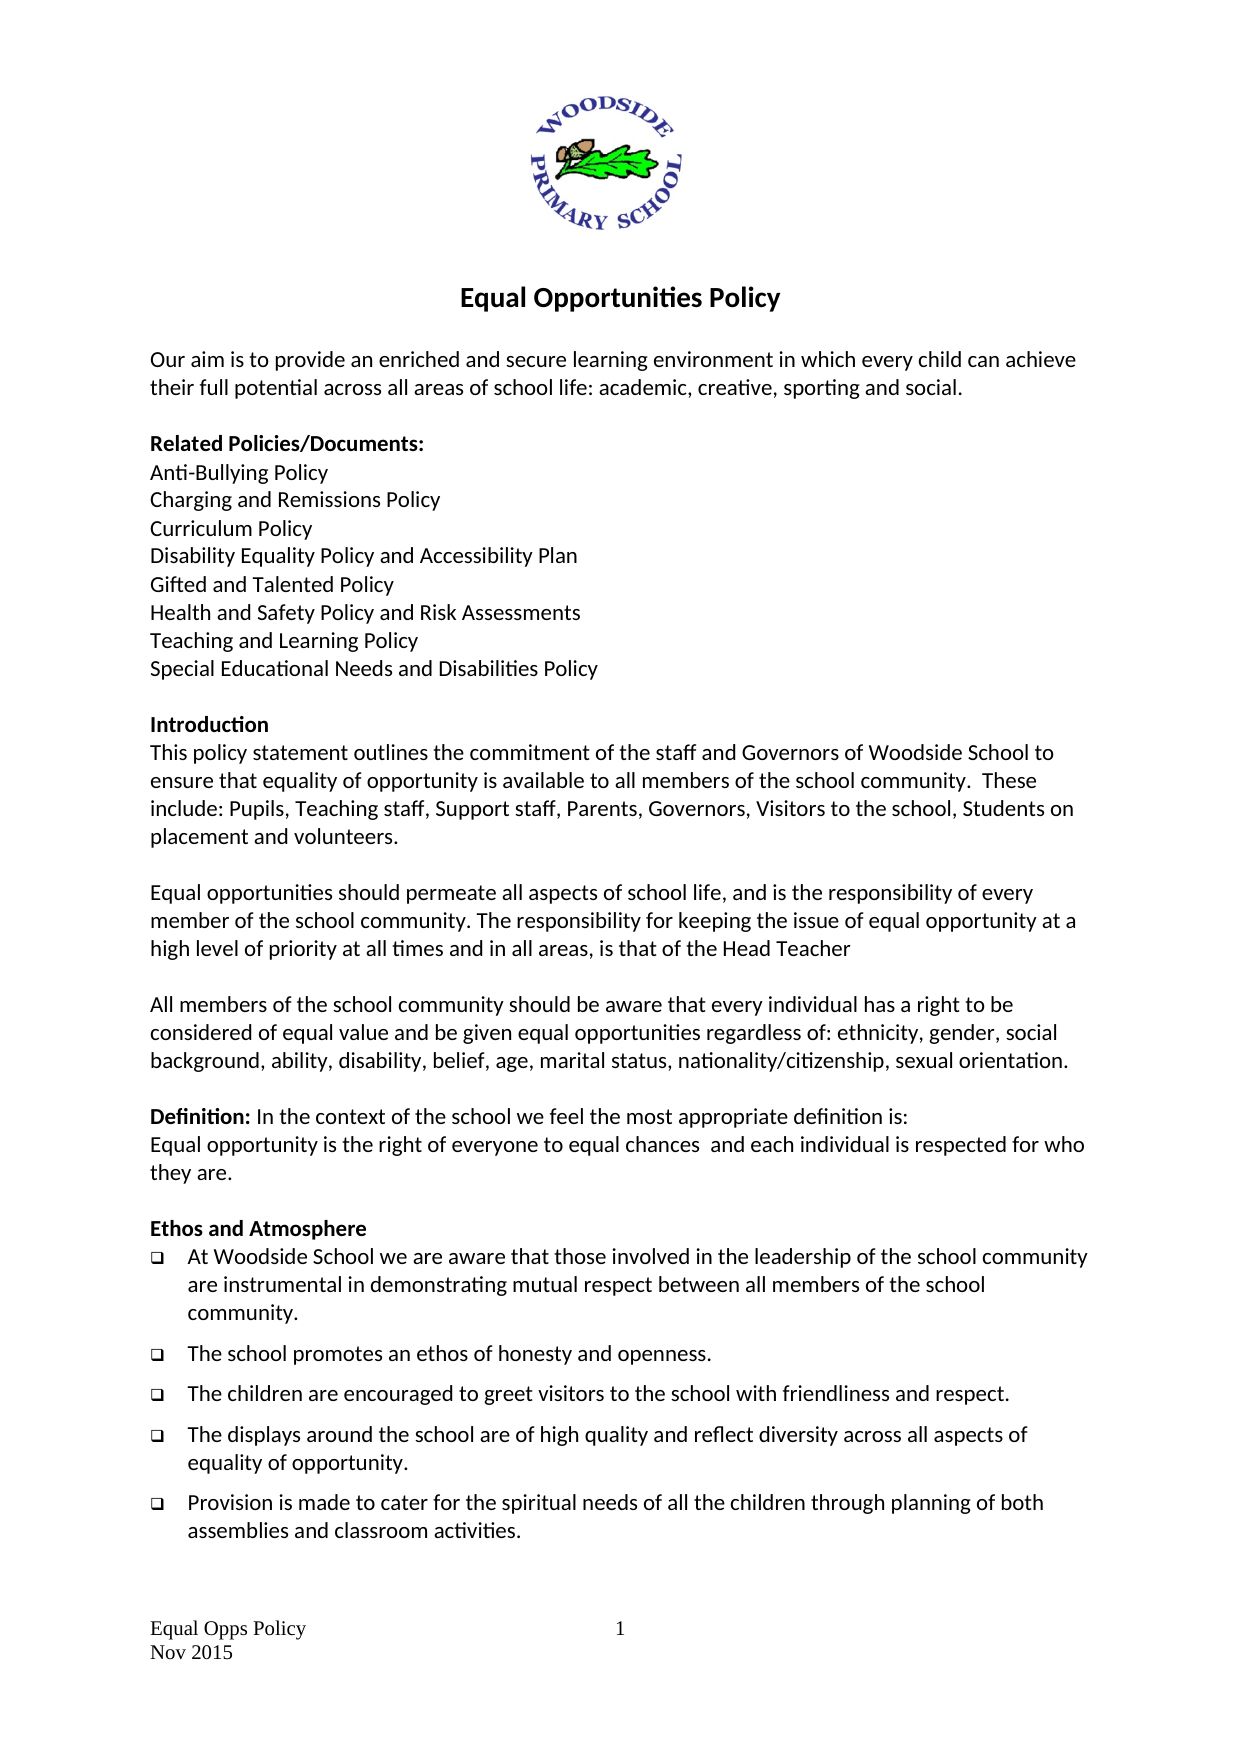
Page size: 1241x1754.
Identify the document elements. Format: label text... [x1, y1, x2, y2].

text Gifted and Talented Policy [150, 570, 1090, 598]
text Definition: In the context of the school we feel the most appropriate definition is: [150, 1102, 1090, 1130]
text This policy statement outlines the commitment of the staff and Governors of Woodside School to ensure that equality of opportunity is available to all members of the school community. These include: Pupils, Teaching staff, Support staff, Parents, Governors, Visitors to the school, Students on placement and volunteers. [150, 738, 1090, 850]
picture [514, 94, 696, 232]
text Special Educational Needs and Disabilities Policy [150, 654, 1090, 682]
text Related Policies/Documents: [150, 429, 1090, 458]
list The school promotes an ethos of honesty and openness. [150, 1339, 1090, 1367]
text Teaching and Learning Policy [150, 626, 1090, 654]
text Our aim is to provide an enriched and secure learning environment in which every child can achieve their full potential across all areas of school life: academic, creative, sporting and social. [150, 346, 1090, 402]
list At Woodside School we are aware that those involved in the leadership of the school community are instrumental in demonstrating mutual respect between all members of the school community. [150, 1242, 1090, 1326]
list The displays around the school are of high quality and reflect diversity across all aspects of equality of opportunity. [150, 1420, 1090, 1476]
text Health and Safety Policy and Risk Assessments [150, 598, 1090, 626]
text All members of the school community should be aware that every individual has a right to be considered of equal value and be given equal opportunities regardless of: ethnicity, gender, social background, ability, disability, belief, age, marital status, nationality/citizenship, sexual orientation. [150, 990, 1090, 1074]
text Equal opportunities should permeate all aspects of school life, and is the responsibility of every member of the school community. The responsibility for keeping the issue of equal opportunity at a high level of priority at all times and in all areas, is that of the Head Teacher [150, 878, 1090, 962]
text Equal Opportunities Policy [150, 279, 1090, 315]
subtitle Ethos and Atmosphere [150, 1214, 1090, 1242]
text Anti-Bullying Policy [150, 458, 1090, 486]
text Equal opportunity is the right of everyone to equal chances and each individual is respected for who they are. [150, 1130, 1090, 1186]
text Charging and Remissions Policy [150, 486, 1090, 514]
subtitle Introduction [150, 710, 1090, 738]
list Provision is made to cater for the spiritual needs of all the children through planning of both assemblies and classroom activities. [150, 1488, 1090, 1544]
list The children are encouraged to greet visitors to the school with friendliness and respect. [150, 1379, 1090, 1407]
text Disability Equality Policy and Accessibility Plan [150, 542, 1090, 570]
text Curriculum Policy [150, 514, 1090, 542]
